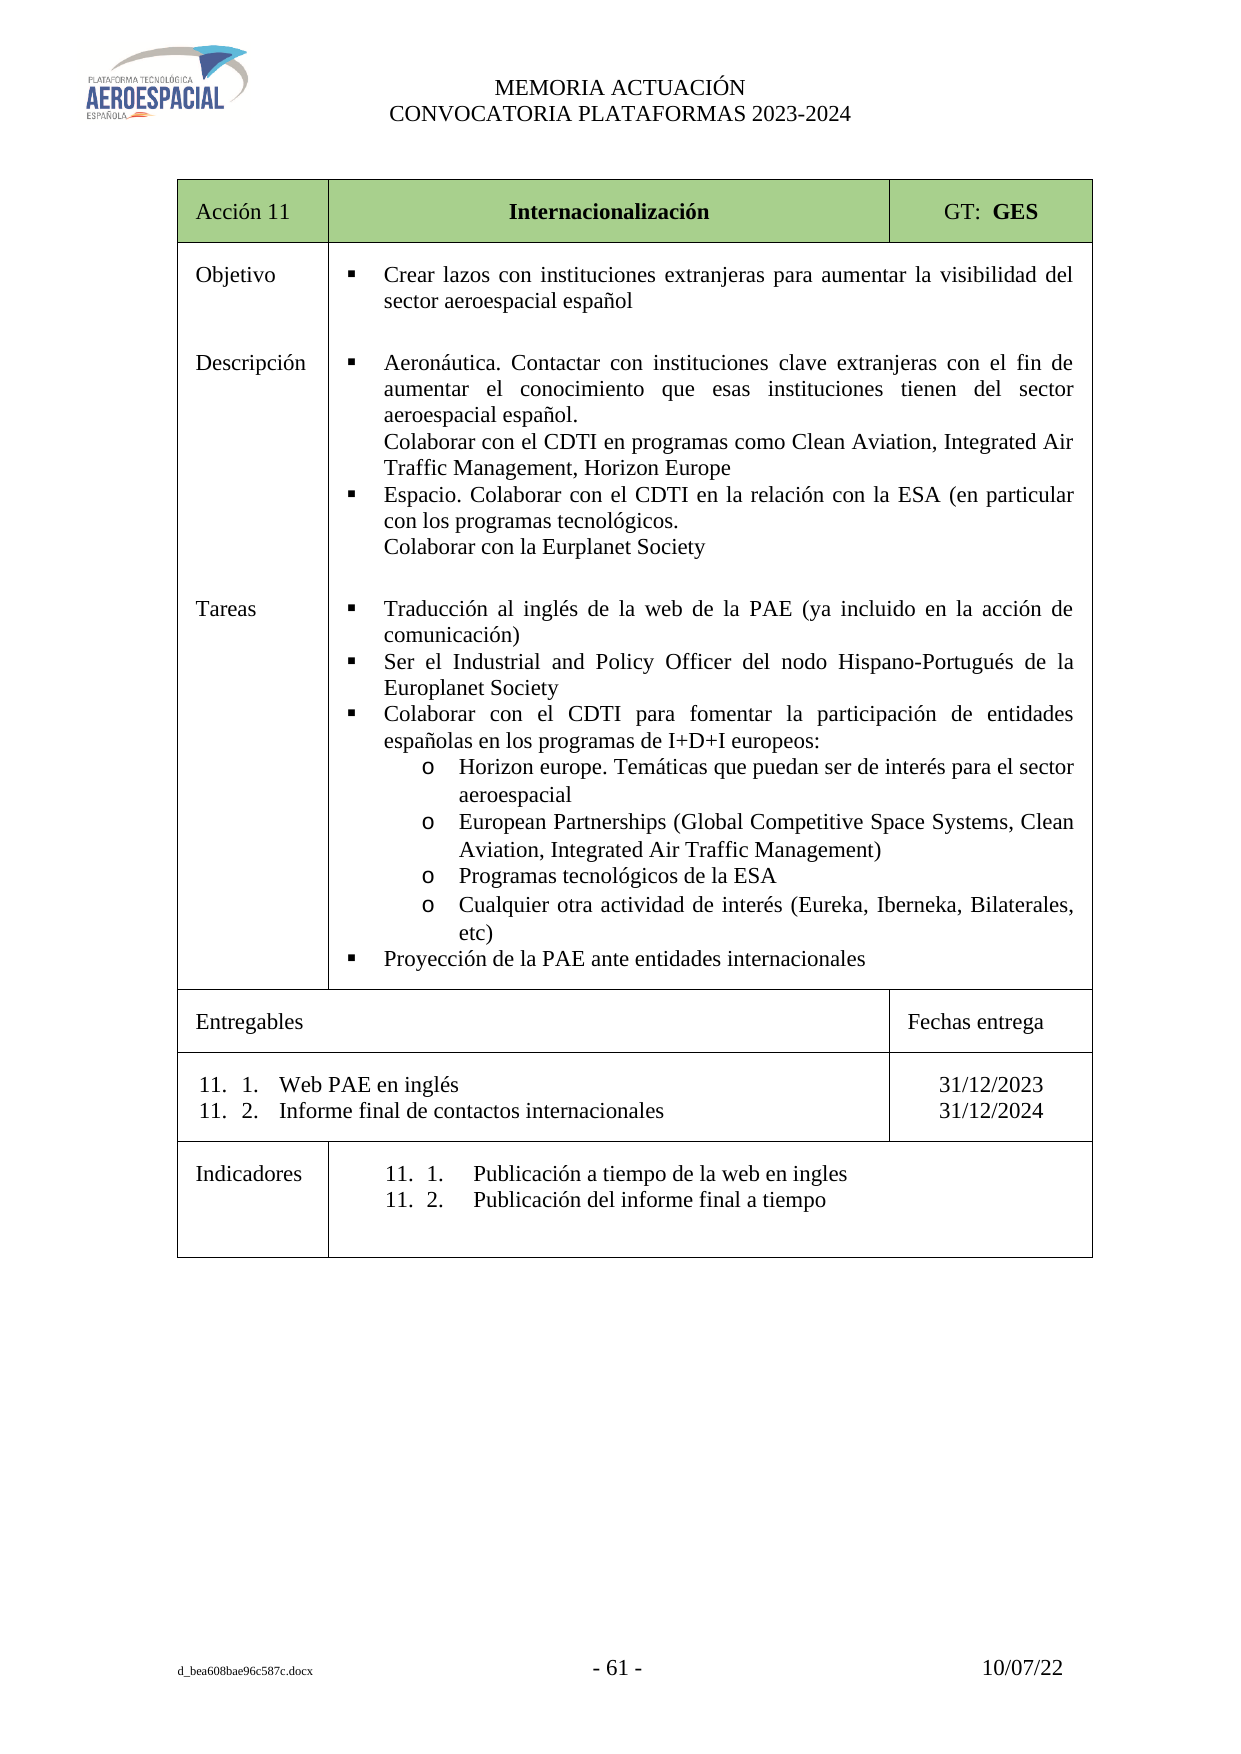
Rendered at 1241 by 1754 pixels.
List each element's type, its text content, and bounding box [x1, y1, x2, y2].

table_cell Tareas [178, 578, 328, 989]
table_cell Descripción [178, 331, 328, 577]
table_cell Fechas entrega [890, 990, 1092, 1052]
table_cell Web PAE en inglés Informe final de contactos internacionales [230, 1053, 889, 1141]
table_cell Entregables [178, 990, 889, 1052]
table_cell 11. 11. [178, 1053, 230, 1141]
table_cell Indicadores [178, 1142, 328, 1257]
table_header Acción 11 [178, 180, 328, 242]
picture [76, 42, 252, 125]
table_header Internacionalización [329, 180, 889, 242]
table_cell Publicación a tiempo de la web en ingles Publicación del informe final a tiempo [414, 1142, 1092, 1257]
table_cell Traducción al inglés de la web de la PAE (ya incluido en la acción de comunicación) Ser el Industrial and Policy Officer del nodo Hispano-Portugués de la Europlanet Society Colaborar con el CDTI para fomentar la participación de entidades españolas en los programas de I+D+I europeos: Horizon europe. Temáticas que puedan ser de interés para el sector aeroespacial European Partnerships (Global Competitive Space Systems, Clean Aviation, Integrated Air Traffic Management) Programas tecnológicos de la ESA Cualquier otra actividad de interés (Eureka, Iberneka, Bilaterales, etc) Proyección de la PAE ante entidades internacionales [329, 578, 1092, 989]
table_header GT: GES [890, 180, 1092, 242]
table_cell Objetivo [178, 243, 328, 331]
table_cell 11. 11. [329, 1142, 413, 1257]
table_cell Crear lazos con instituciones extranjeras para aumentar la visibilidad del sector aeroespacial español [329, 243, 1092, 331]
table_cell 31/12/2023 31/12/2024 [890, 1053, 1092, 1141]
table_cell Aeronáutica. Contactar con instituciones clave extranjeras con el fin de aumentar el conocimiento que esas instituciones tienen del sector aeroespacial español. Colaborar con el CDTI en programas como Clean Aviation, Integrated Air Traffic Management, Horizon Europe Espacio. Colaborar con el CDTI en la relación con la ESA (en particular con los programas tecnológicos. Colaborar con la Eurplanet Society [329, 331, 1092, 577]
